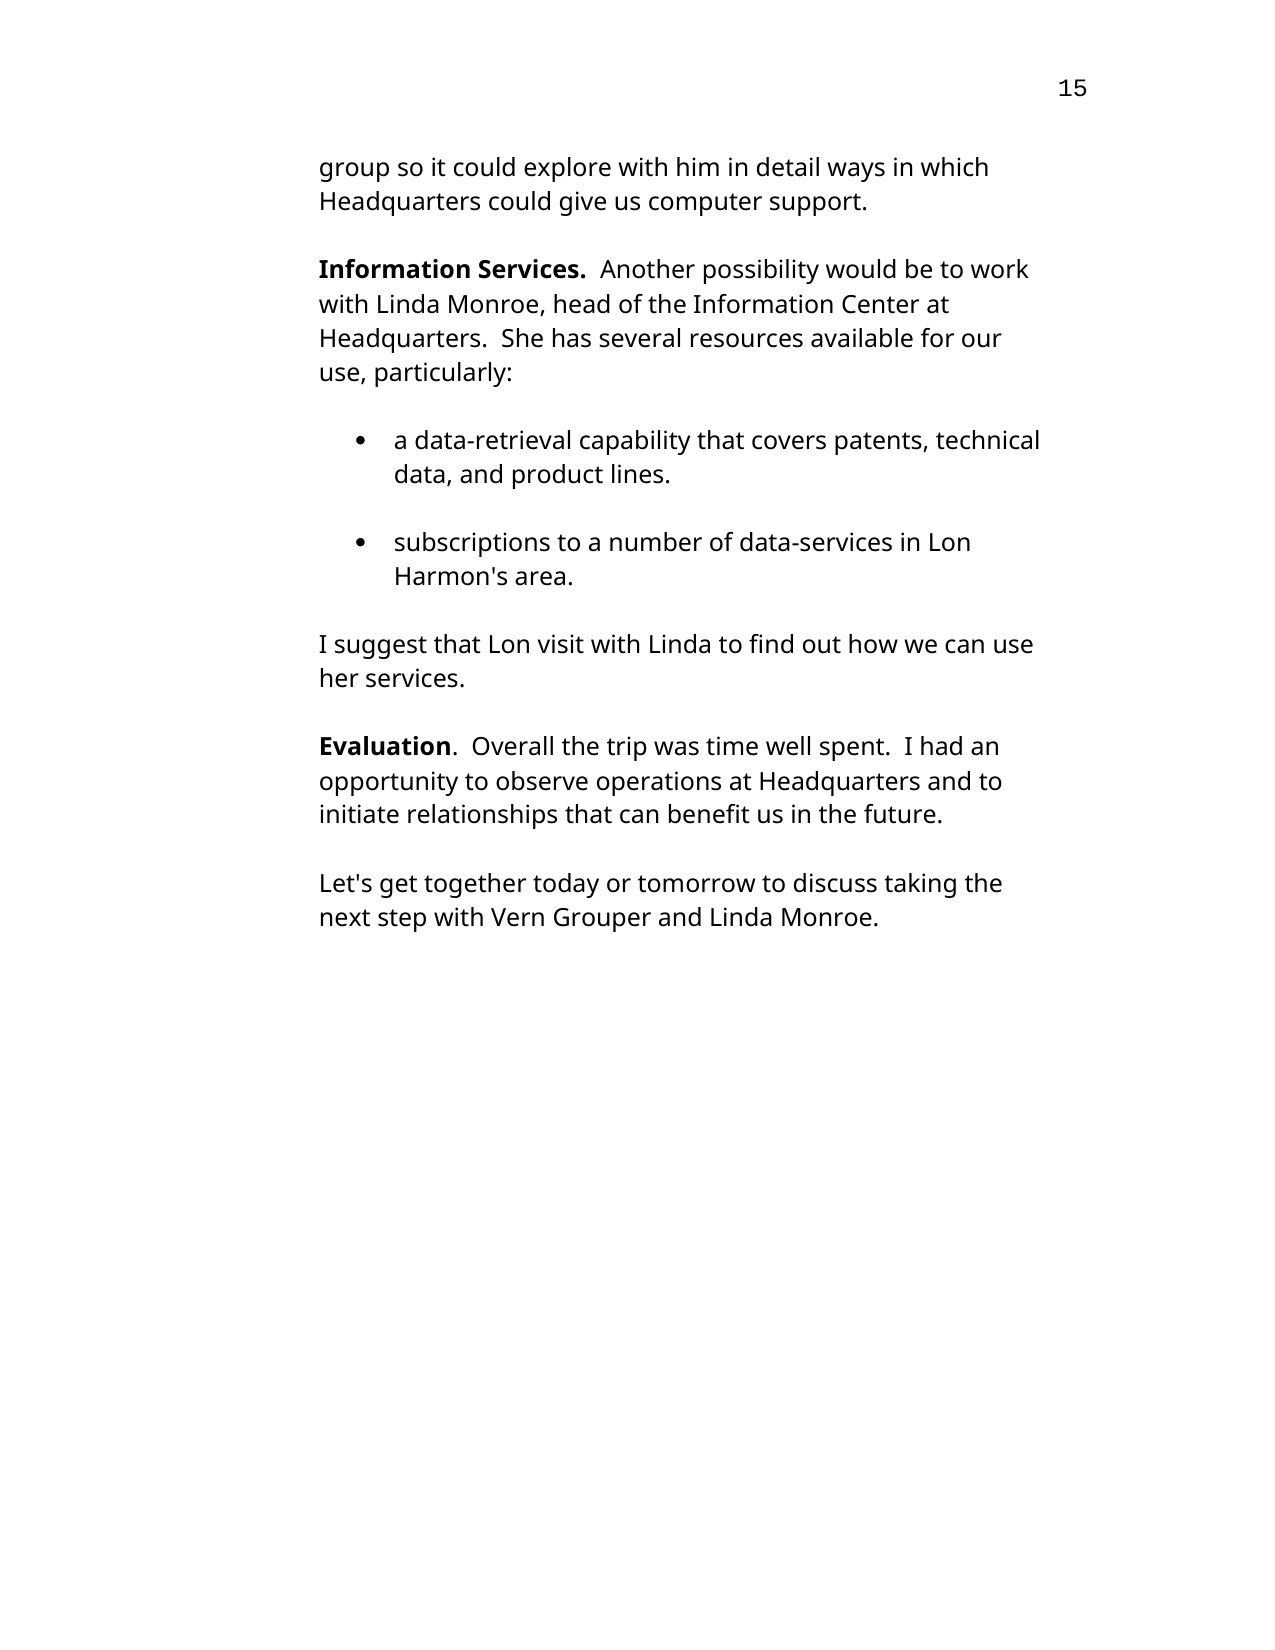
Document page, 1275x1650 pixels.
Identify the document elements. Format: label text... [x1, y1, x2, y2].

text Information Services. Another possibility would be to work with Linda Monroe, head of the Information Center at Headquarters. She has several resources available for our use, particularly: [319, 252, 1050, 388]
text Evaluation. Overall the trip was time well spent. I had an opportunity to observe operations at Headquarters and to initiate relationships that can benefit us in the future. [319, 729, 1050, 831]
text Let's get together today or tomorrow to discuss taking the next step with Vern Grouper and Linda Monroe. [319, 865, 1050, 933]
list subscriptions to a number of data-services in Lon Harmon's area. [356, 525, 1050, 593]
text I suggest that Lon visit with Linda to find out how we can use her services. [319, 627, 1050, 695]
list a data-retrieval capability that covers patents, technical data, and product lines. [356, 422, 1050, 491]
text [319, 150, 1050, 218]
